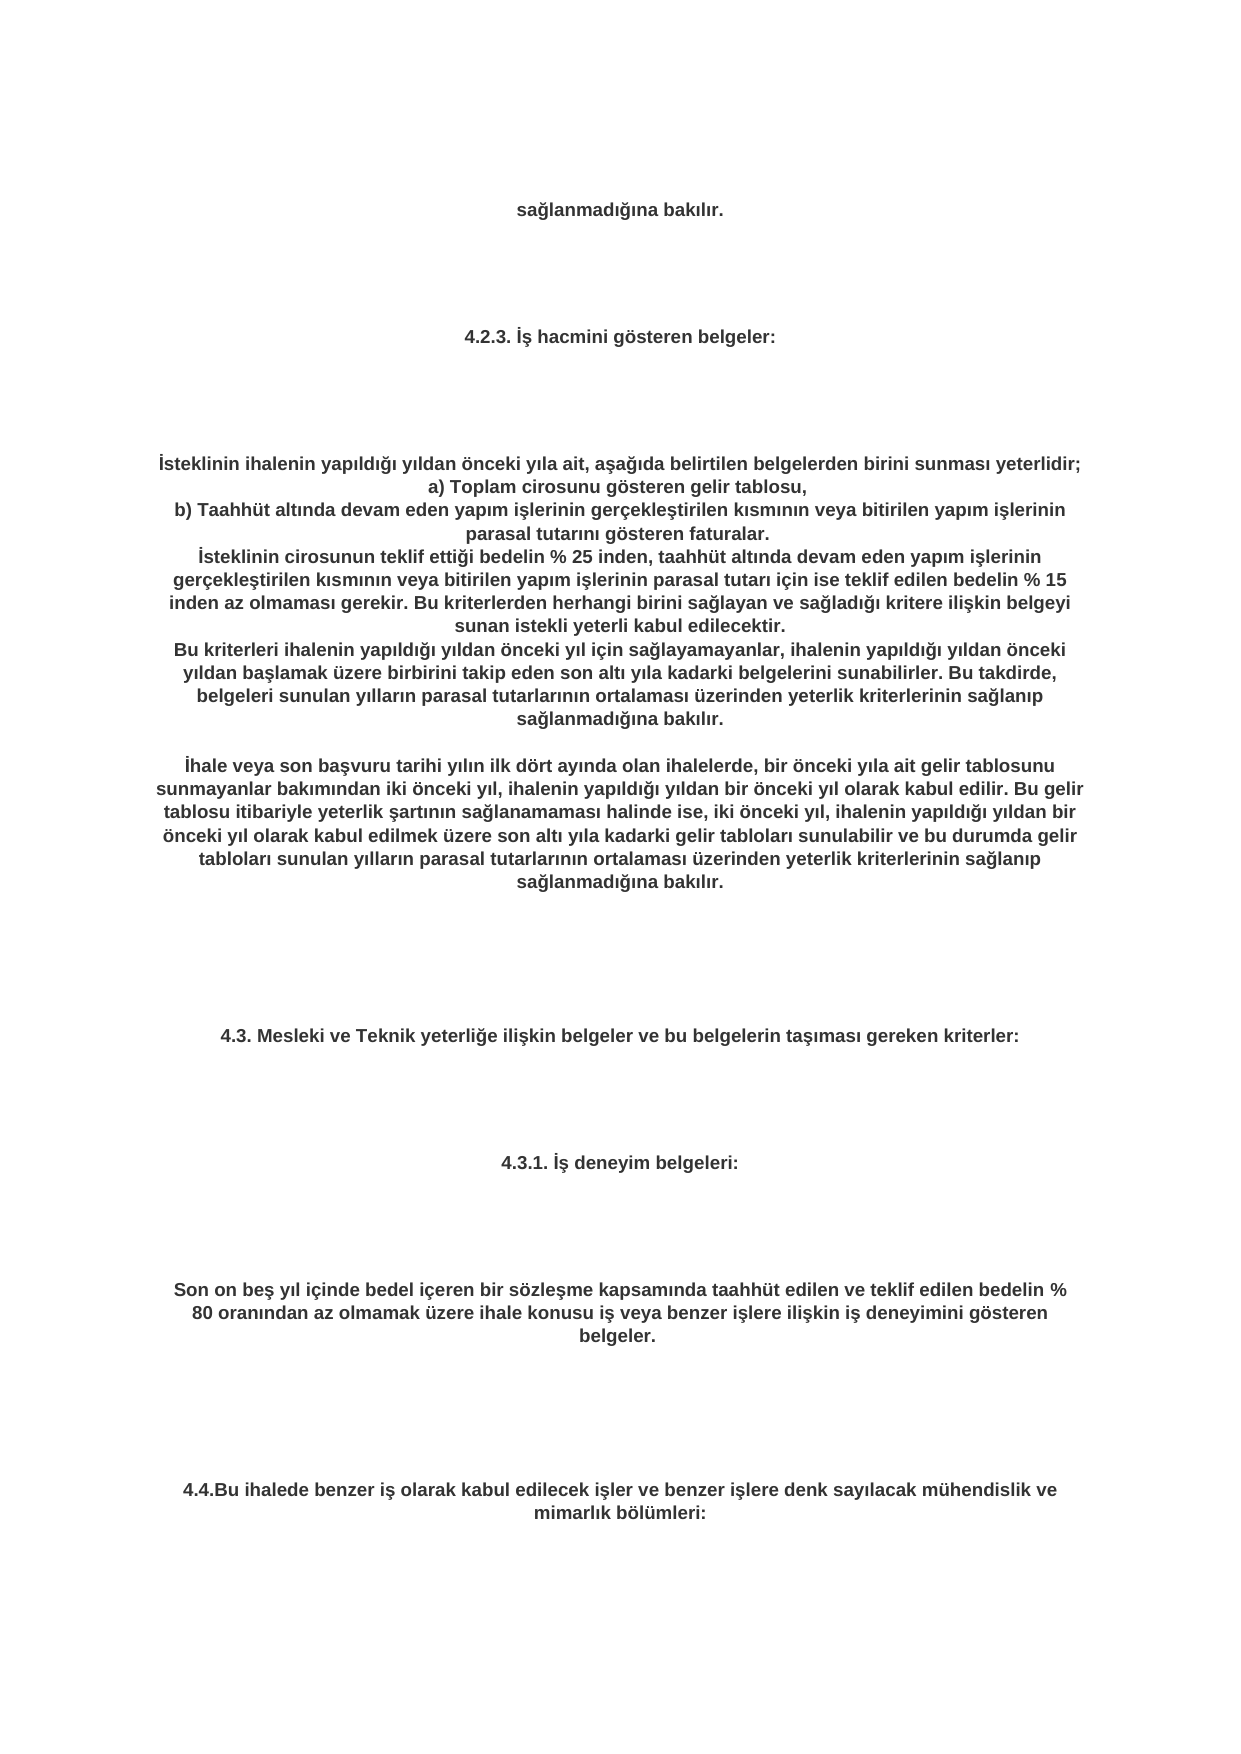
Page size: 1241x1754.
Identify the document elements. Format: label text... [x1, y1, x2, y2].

table_cell 4.3.1. İş deneyim belgeleri: [148, 1100, 1093, 1227]
table_header 4.4.Bu ihalede benzer iş olarak kabul edilecek işler ve benzer işlere denk sayılacak mühendislik ve mimarlık bölümleri: [148, 1427, 1093, 1577]
table_cell İsteklinin ihalenin yapıldığı yıldan önceki yıla ait, aşağıda belirtilen belgelerden birini sunması yeterlidir; a) Toplam cirosunu gösteren gelir tablosu, b) Taahhüt altında devam eden yapım işlerinin gerçekleştirilen kısmının veya bitirilen yapım işlerinin parasal tutarını gösteren faturalar. İsteklinin cirosunun teklif ettiği bedelin % 25 inden, taahhüt altında devam eden yapım işlerinin gerçekleştirilen kısmının veya bitirilen yapım işlerinin parasal tutarı için ise teklif edilen bedelin % 15 inden az olmaması gerekir. Bu kriterlerden herhangi birini sağlayan ve sağladığı kritere ilişkin belgeyi sunan istekli yeterli kabul edilecektir. Bu kriterleri ihalenin yapıldığı yıldan önceki yıl için sağlayamayanlar, ihalenin yapıldığı yıldan önceki yıldan başlamak üzere birbirini takip eden son altı yıla kadarki belgelerini sunabilirler. Bu takdirde, belgeleri sunulan yılların parasal tutarlarının ortalaması üzerinden yeterlik kriterlerinin sağlanıp sağlanmadığına bakılır. İhale veya son başvuru tarihi yılın ilk dört ayında olan ihalelerde, bir önceki yıla ait gelir tablosunu sunmayanlar bakımından iki önceki yıl, ihalenin yapıldığı yıldan bir önceki yıl olarak kabul edilir. Bu gelir tablosu itibariyle yeterlik şartının sağlanamaması halinde ise, iki önceki yıl, ihalenin yapıldığı yıldan bir önceki yıl olarak kabul edilmek üzere son altı yıla kadarki gelir tabloları sunulabilir ve bu durumda gelir tabloları sunulan yılların parasal tutarlarının ortalaması üzerinden yeterlik kriterlerinin sağlanıp sağlanmadığına bakılır. [148, 401, 1093, 946]
table_cell Son on beş yıl içinde bedel içeren bir sözleşme kapsamında taahhüt edilen ve teklif edilen bedelin % 80 oranından az olmamak üzere ihale konusu iş veya benzer işlere ilişkin iş deneyimini gösteren belgeler. [148, 1227, 1093, 1400]
table_cell 4.2.3. İş hacmini gösteren belgeler: [148, 274, 1093, 401]
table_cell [148, 148, 1093, 274]
table_header 4.3. Mesleki ve Teknik yeterliğe ilişkin belgeler ve bu belgelerin taşıması gereken kriterler: [148, 973, 1093, 1100]
